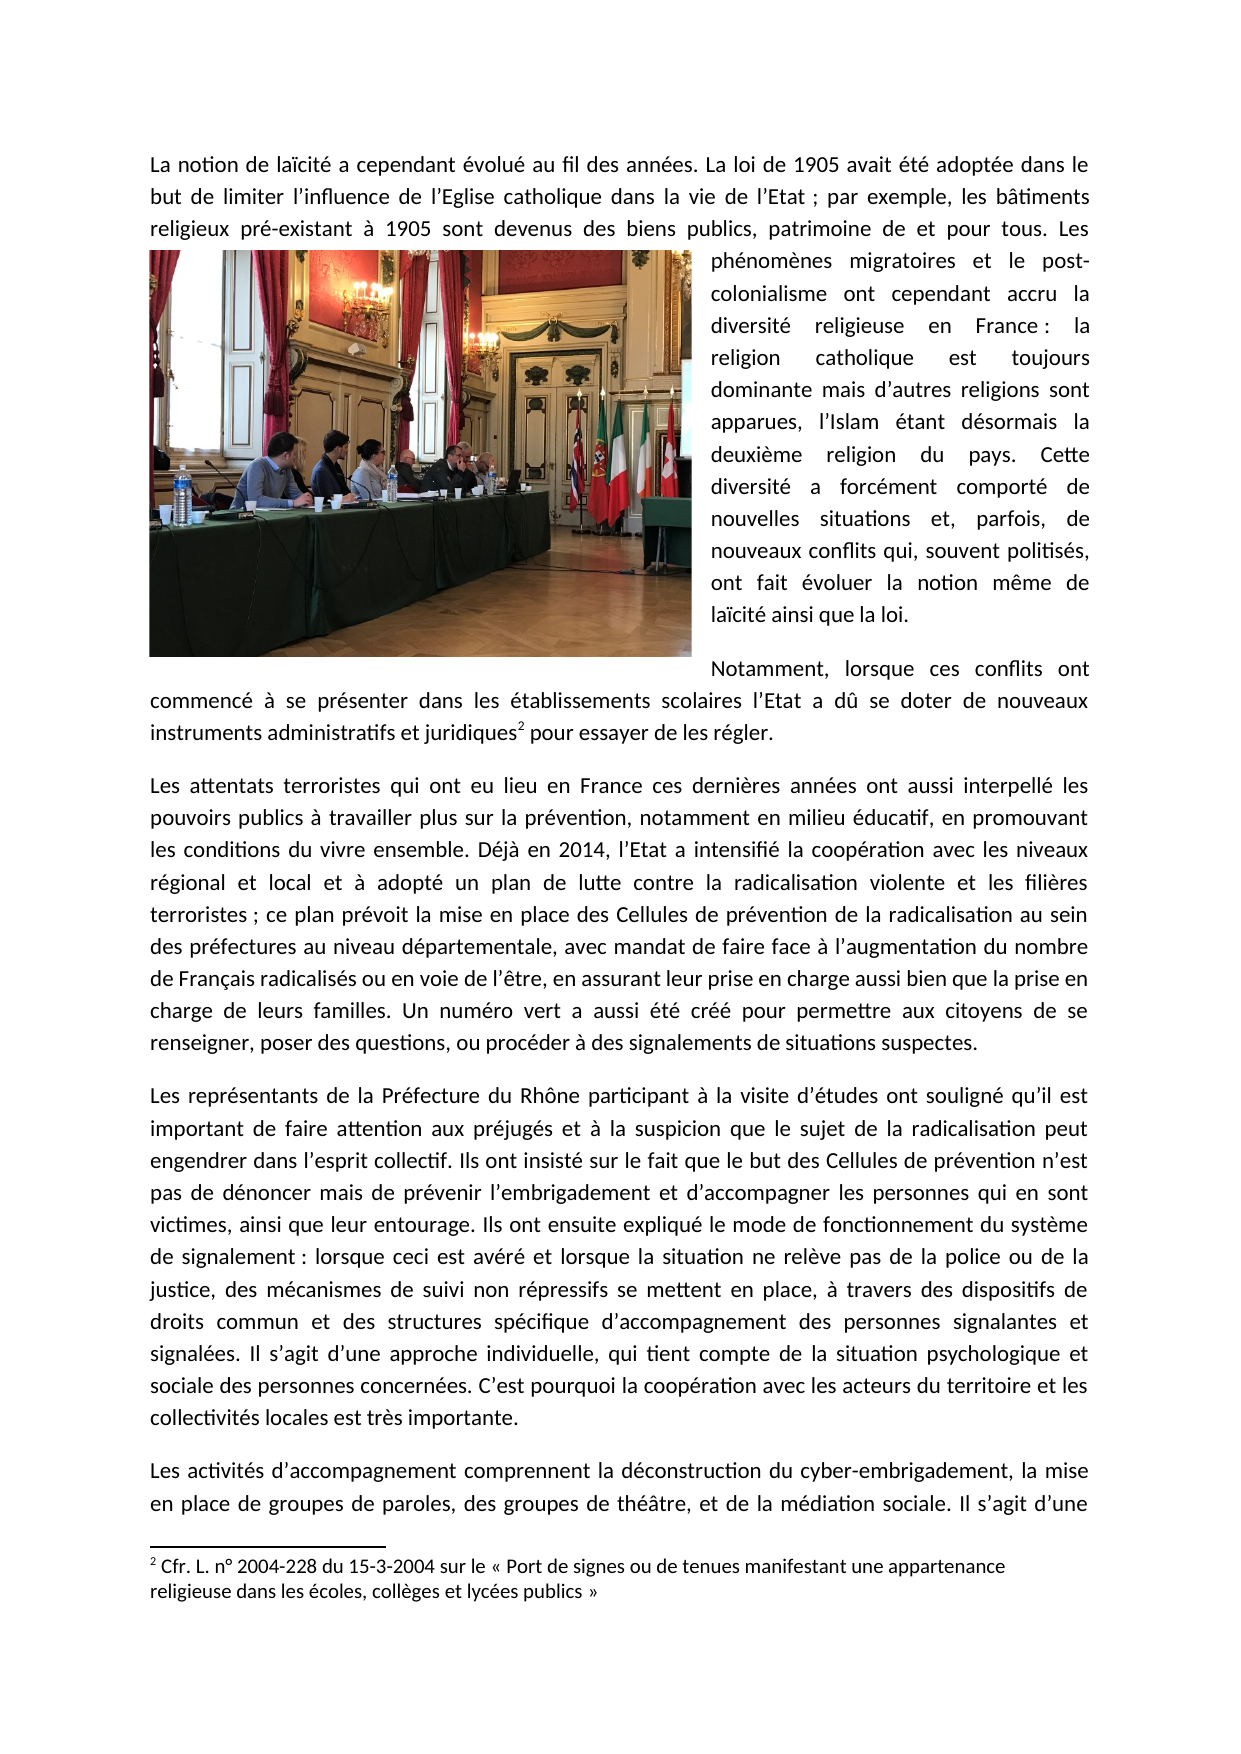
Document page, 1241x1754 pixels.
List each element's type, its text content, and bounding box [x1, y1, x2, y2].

picture [149, 250, 692, 657]
text Les attentats terroristes qui ont eu lieu en France ces dernières années ont aussi interpellé les pouvoirs publics à travailler plus sur la prévention, notamment en milieu éducatif, en promouvant les conditions du vivre ensemble. Déjà en 2014, l’Etat a intensifié la coopération avec les niveaux régional et local et à adopté un plan de lutte contre la radicalisation violente et les filières terroristes ; ce plan prévoit la mise en place des Cellules de prévention de la radicalisation au sein des préfectures au niveau départementale, avec mandat de faire face à l’augmentation du nombre de Français radicalisés ou en voie de l’être, en assurant leur prise en charge aussi bien que la prise en charge de leurs familles. Un numéro vert a aussi été créé pour permettre aux citoyens de se renseigner, poser des questions, ou procéder à des signalements de situations suspectes. [150, 771, 1090, 1057]
text Les représentants de la Préfecture du Rhône participant à la visite d’études ont souligné qu’il est important de faire attention aux préjugés et à la suspicion que le sujet de la radicalisation peut engendrer dans l’esprit collectif. Ils ont insisté sur le fait que le but des Cellules de prévention n’est pas de dénoncer mais de prévenir l’embrigadement et d’accompagner les personnes qui en sont victimes, ainsi que leur entourage. Ils ont ensuite expliqué le mode de fonctionnement du système de signalement : lorsque ceci est avéré et lorsque la situation ne relève pas de la police ou de la justice, des mécanismes de suivi non répressifs se mettent en place, à travers des dispositifs de droits commun et des structures spécifique d’accompagnement des personnes signalantes et signalées. Il s’agit d’une approche individuelle, qui tient compte de la situation psychologique et sociale des personnes concernées. C’est pourquoi la coopération avec les acteurs du territoire et les collectivités locales est très importante. [150, 1082, 1090, 1431]
text Notamment, lorsque ces conflits ont commencé à se présenter dans les établissements scolaires l’Etat a dû se doter de nouveaux instruments administratifs et juridiques pour essayer de les régler. [150, 654, 1090, 746]
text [150, 1456, 1090, 1517]
